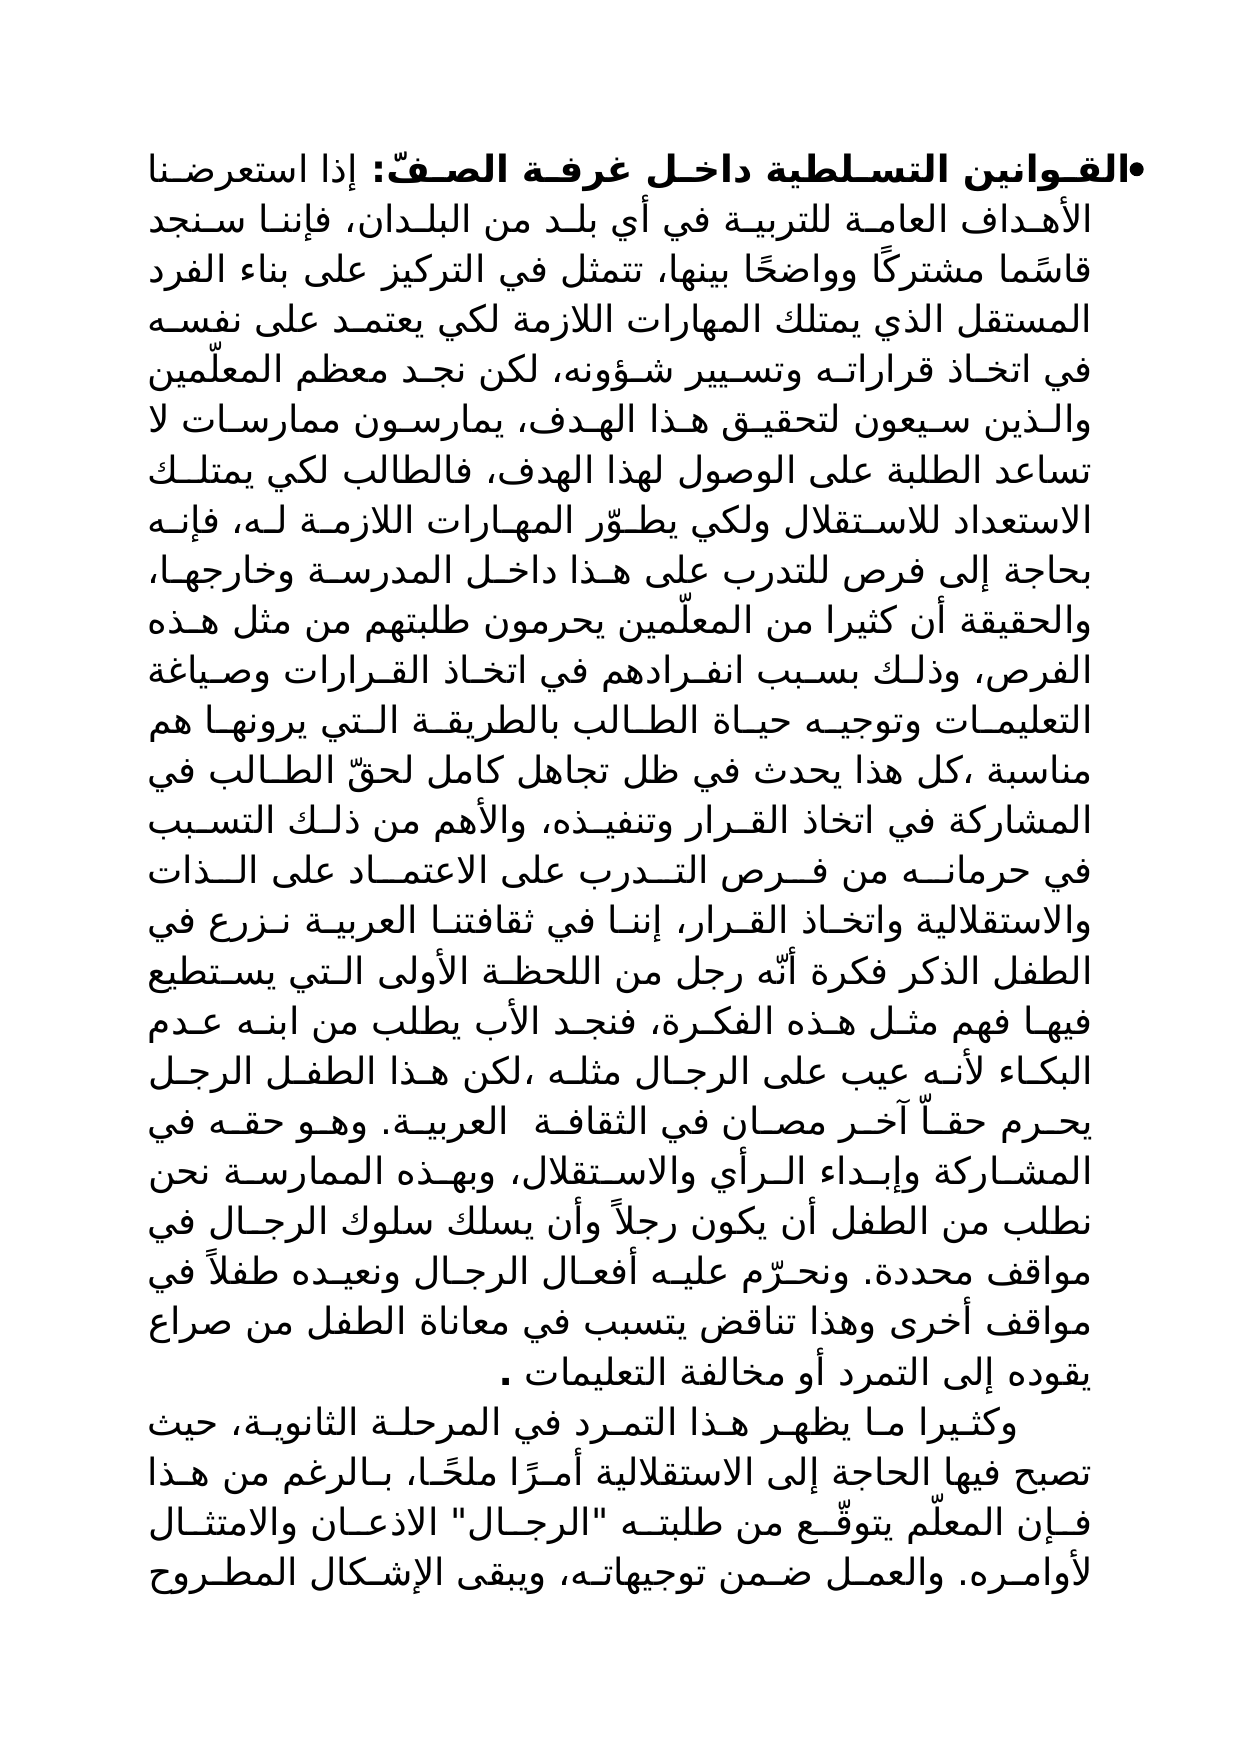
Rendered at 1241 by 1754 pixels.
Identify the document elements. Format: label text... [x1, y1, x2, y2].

list القوانين التسلطية داخل غرفة الصفّ: إذا استعرضنا الأهداف العامة للتربية في أي بلد من البلدان، فإننا سنجد قاسًما مشتركًا وواضحًا بينها، تتمثل في التركيز على بناء الفرد المستقل الذي يمتلك المهارات اللازمة لكي يعتمد على نفسه في اتخاذ قراراته وتسيير شؤونه، لكن نجد معظم المعلّمين والذين سيعون لتحقيق هذا الهدف، يمارسون ممارسات لا تساعد الطلبة على الوصول لهذا الهدف، فالطالب لكي يمتلك الاستعداد للاستقلال ولكي يطوّر المهارات اللازمة له، فإنه بحاجة إلى فرص للتدرب على هذا داخل المدرسة وخارجها، والحقيقة أن كثيرا من المعلّمين يحرمون طلبتهم من مثل هذه الفرص، وذلك بسبب انفرادهم في اتخاذ القرارات وصياغة التعليمات وتوجيه حياة الطالب بالطريقة التي يرونها هم مناسبة ،كل هذا يحدث في ظل تجاهل كامل لحقّ الطالب في المشاركة في اتخاذ القرار وتنفيذه، والأهم من ذلك التسبب في حرمانه من فرص التدرب على الاعتماد على الذات والاستقلالية واتخاذ القرار، إننا في ثقافتنا العربية نزرع في الطفل الذكر فكرة أنّه رجل من اللحظة الأولى التي يستطيع فيها فهم مثل هذه الفكرة، فنجد الأب يطلب من ابنه عدم البكاء لأنه عيب على الرجال مثله ،لكن هذا الطفل الرجل يحرم حقاّ آخر مصان في الثقافة العربية. وهو حقه في المشاركة وإبداء الرأي والاستقلال، وبهذه الممارسة نحن نطلب من الطفل أن يكون رجلاً وأن يسلك سلوك الرجال في مواقف محددة. ونحرّم عليه أفعال الرجال ونعيده طفلاً في مواقف أخرى وهذا تناقض يتسبب في معاناة الطفل من صراع يقوده إلى التمرد أو مخالفة التعليمات . [148, 148, 1130, 1394]
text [148, 1400, 1093, 1594]
